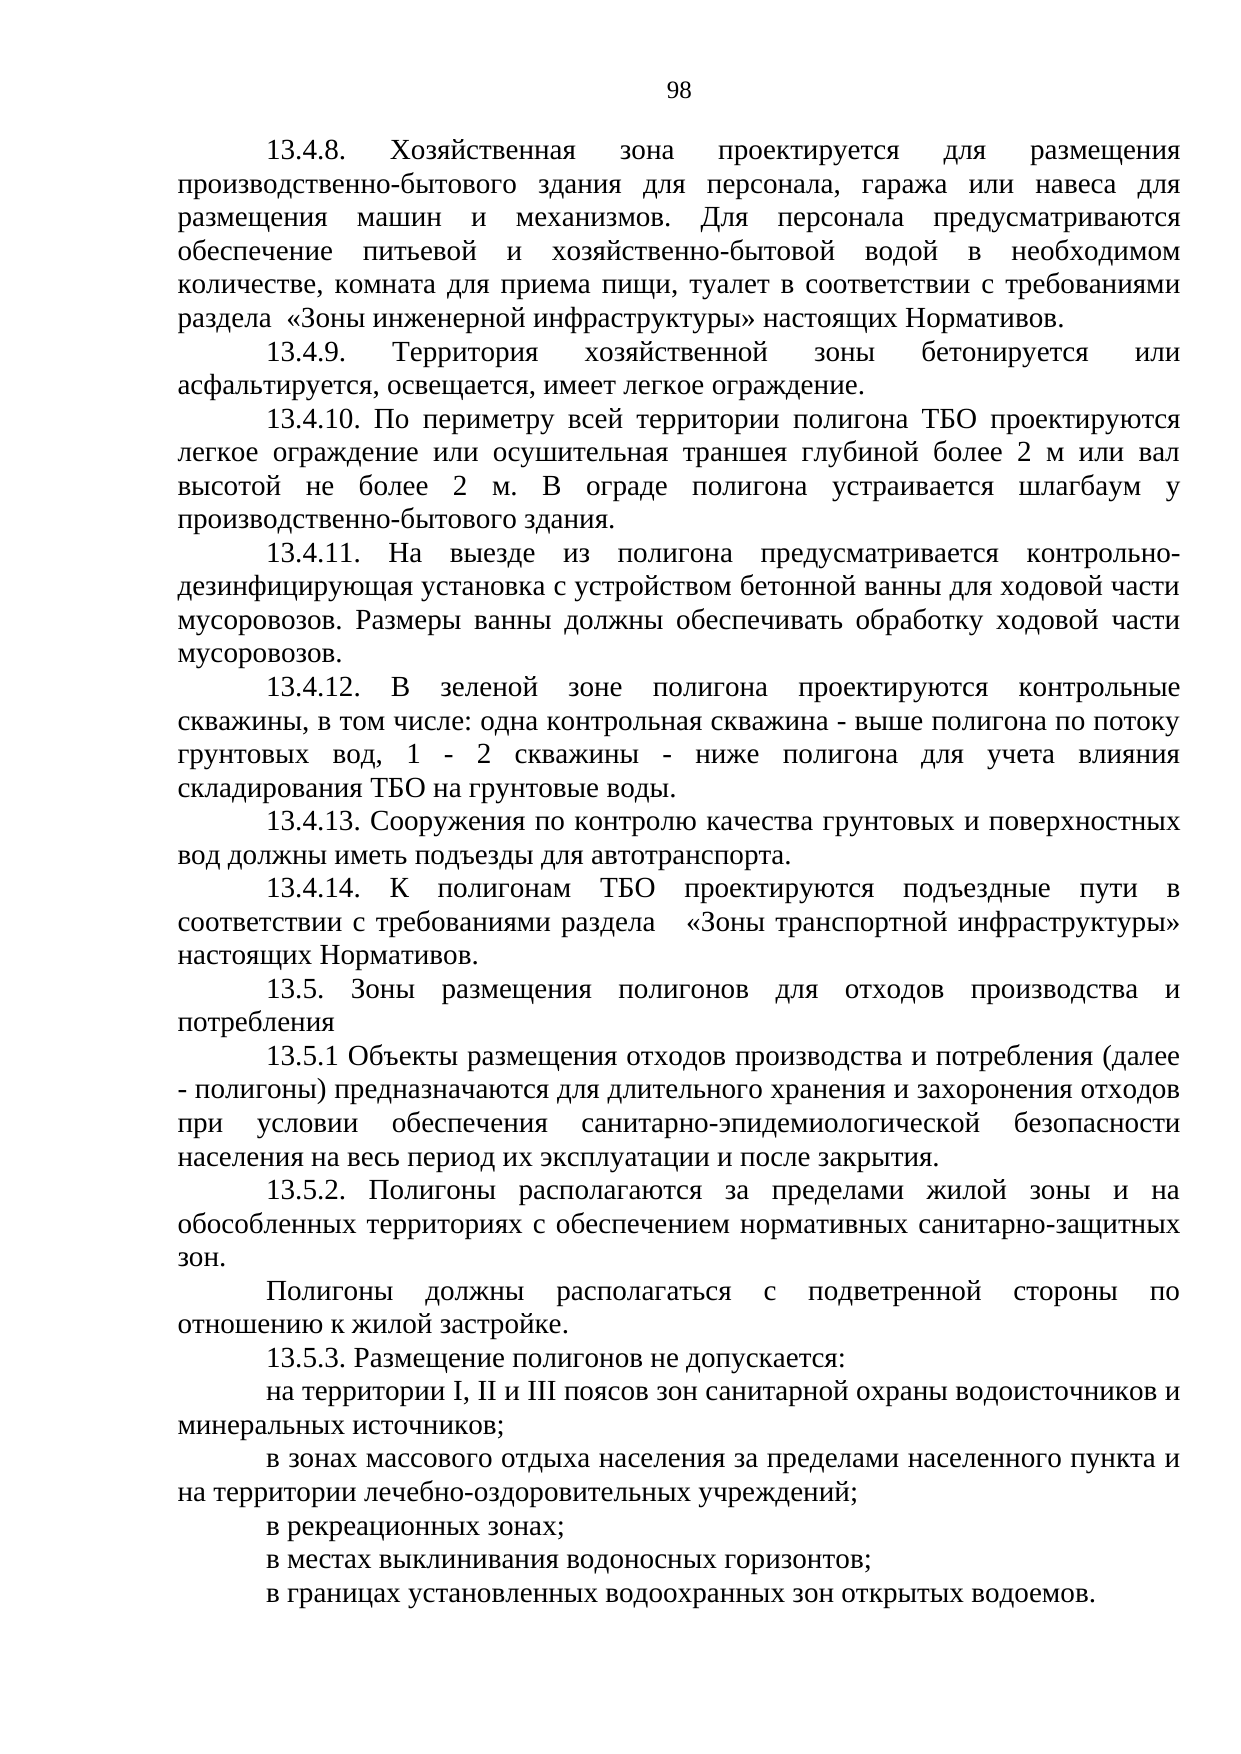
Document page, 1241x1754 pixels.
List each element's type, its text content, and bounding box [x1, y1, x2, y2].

text 13.5. Зоны размещения полигонов для отходов производства и потребления [177, 971, 1181, 1038]
text в зонах массового отдыха населения за пределами населенного пункта и на территории лечебно-оздоровительных учреждений; [177, 1441, 1181, 1508]
text 13.4.10. По периметру всей территории полигона ТБО проектируются легкое ограждение или осушительная траншея глубиной более 2 м или вал высотой не более 2 м. В ограде полигона устраивается шлагбаум у производственно-бытового здания. [177, 401, 1181, 535]
text 13.4.14. К полигонам ТБО проектируются подъездные пути в соответствии с требованиями раздела «Зоны транспортной инфраструктуры» настоящих Нормативов. [177, 870, 1181, 971]
text 13.5.2. Полигоны располагаются за пределами жилой зоны и на обособленных территориях с обеспечением нормативных санитарно-защитных зон. [177, 1172, 1181, 1273]
text на территории I, II и III поясов зон санитарной охраны водоисточников и минеральных источников; [177, 1373, 1181, 1441]
text 13.5.1 Объекты размещения отходов производства и потребления (далее - полигоны) предназначаются для длительного хранения и захоронения отходов при условии обеспечения санитарно-эпидемиологической безопасности населения на весь период их эксплуатации и после закрытия. [177, 1038, 1181, 1172]
text 13.4.11. На выезде из полигона предусматривается контрольно-дезинфицирующая установка с устройством бетонной ванны для ходовой части мусоровозов. Размеры ванны должны обеспечивать обработку ходовой части мусоровозов. [177, 535, 1181, 669]
text Полигоны должны располагаться с подветренной стороны по отношению к жилой застройке. [177, 1273, 1181, 1340]
text 13.4.9. Территория хозяйственной зоны бетонируется или асфальтируется, освещается, имеет легкое ограждение. [177, 334, 1181, 401]
text в местах выклинивания водоносных горизонтов; [177, 1541, 1181, 1575]
text 13.4.12. В зеленой зоне полигона проектируются контрольные скважины, в том числе: одна контрольная скважина - выше полигона по потоку грунтовых вод, 1 - 2 скважины - ниже полигона для учета влияния складирования ТБО на грунтовые воды. [177, 669, 1181, 803]
text в рекреационных зонах; [177, 1508, 1181, 1541]
text 13.4.13. Сооружения по контролю качества грунтовых и поверхностных вод должны иметь подъезды для автотранспорта. [177, 803, 1181, 870]
text в границах установленных водоохранных зон открытых водоемов. [177, 1575, 1181, 1608]
text 13.5.3. Размещение полигонов не допускается: [177, 1340, 1181, 1373]
text 13.4.8. Хозяйственная зона проектируется для размещения производственно-бытового здания для персонала, гаража или навеса для размещения машин и механизмов. Для персонала предусматриваются обеспечение питьевой и хозяйственно-бытовой водой в необходимом количестве, комната для приема пищи, туалет в соответствии с требованиями раздела «Зоны инженерной инфраструктуры» настоящих Нормативов. [177, 132, 1181, 334]
